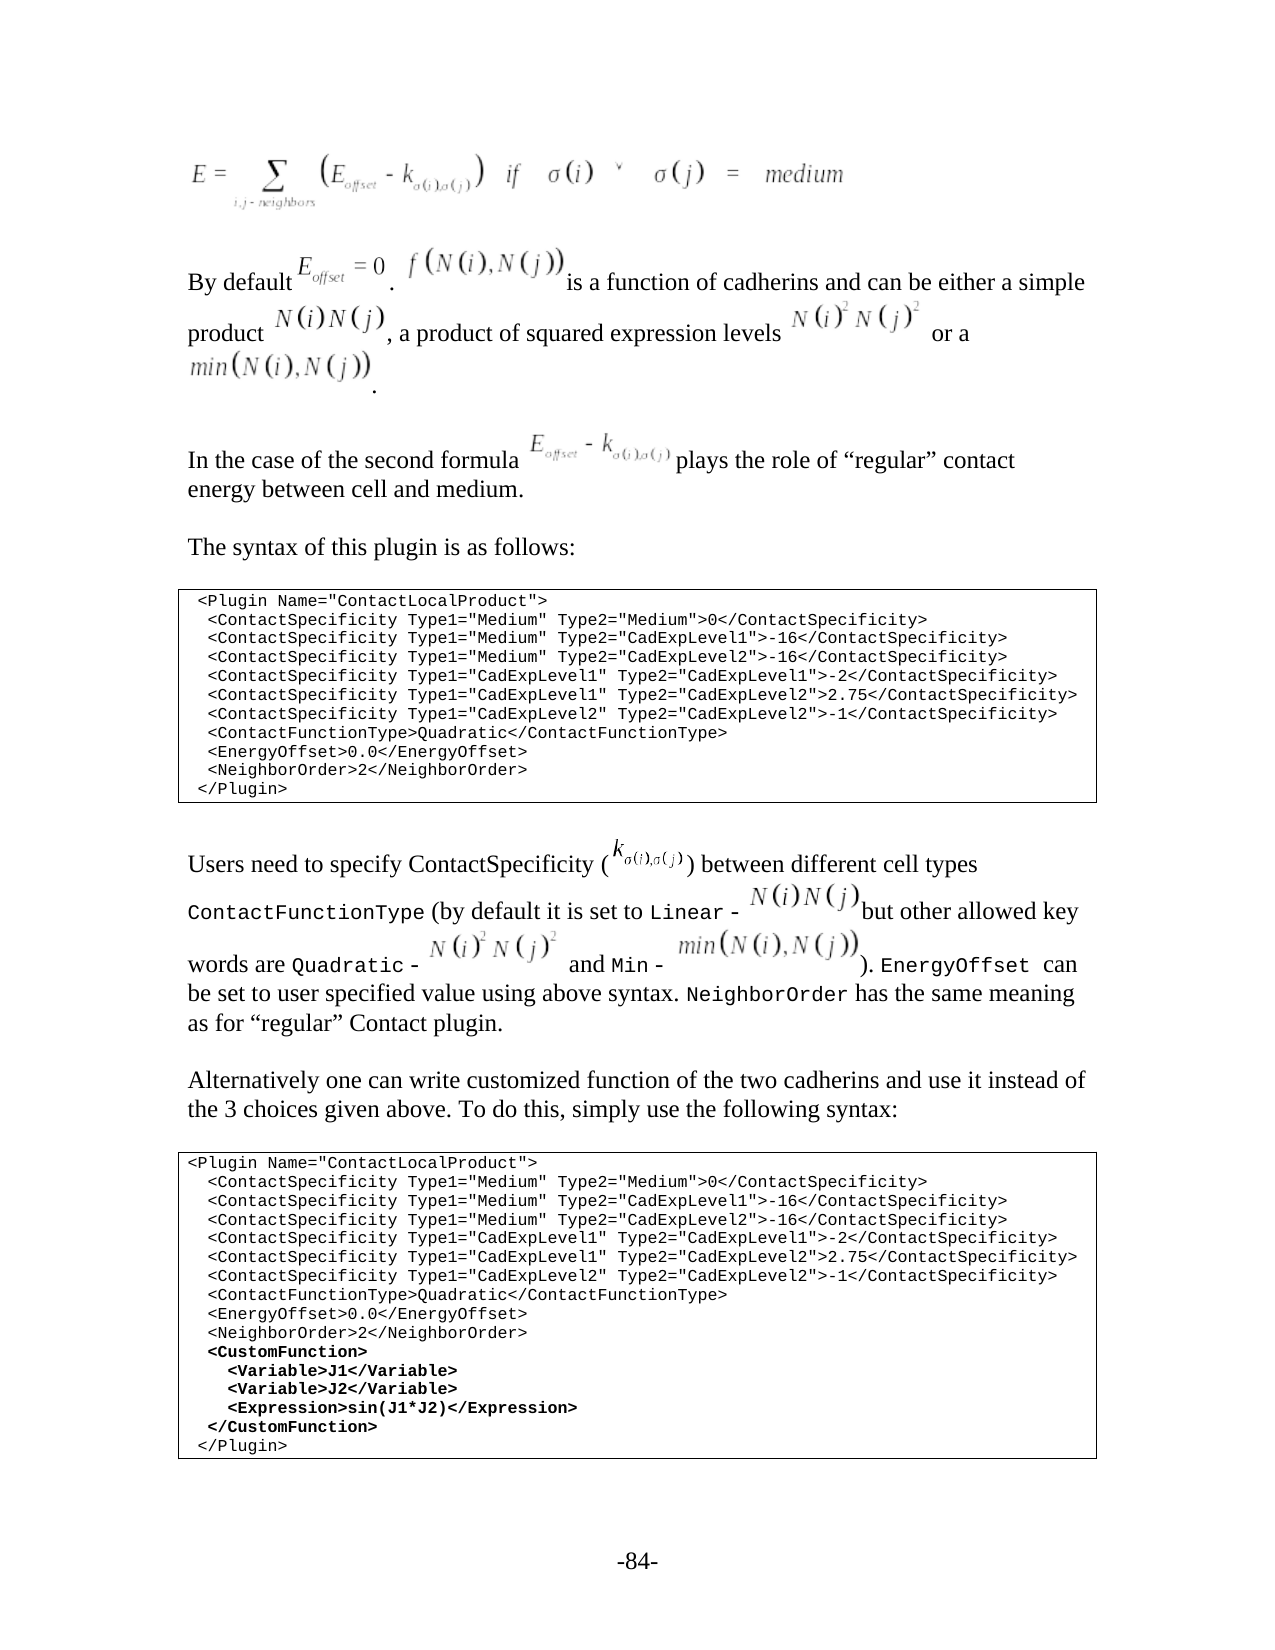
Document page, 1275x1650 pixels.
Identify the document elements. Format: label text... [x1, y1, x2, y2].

text <NeighborOrder>2</NeighborOrder> [187, 762, 1087, 778]
text <EnergyOffset>0.0</EnergyOffset> [187, 743, 1087, 762]
text <ContactSpecificity Type1="CadExpLevel1" Type2="CadExpLevel2">2.75</ContactSpecificity> [187, 687, 1087, 705]
text <ContactSpecificity Type1="CadExpLevel1" Type2="CadExpLevel2">2.75</ContactSpecificity> [187, 1249, 1087, 1268]
text <Plugin Name="ContactLocalProduct"> [179, 590, 1096, 611]
text <ContactSpecificity Type1="Medium" Type2="CadExpLevel2">-16</ContactSpecificity> [187, 1211, 1087, 1230]
text <ContactSpecificity Type1="Medium" Type2="CadExpLevel2">-16</ContactSpecificity> [187, 649, 1087, 668]
text <ContactSpecificity Type1="CadExpLevel1" Type2="CadExpLevel1">-2</ContactSpecificity> [187, 668, 1087, 687]
text The syntax of this plugin is as follows: [187, 532, 1087, 560]
text In the case of the second formula plays the role of “regular” contact energy between cell and medium. [187, 427, 1087, 503]
text <NeighborOrder>2</NeighborOrder> [187, 1324, 1087, 1343]
text Users need to specify ContactSpecificity () between different cell types ContactFunctionType (by default it is set to Linear - but other allowed key words are Quadratic - and Min - ). EnergyOffset can be set to user specified value using above syntax. NeighborOrder has the same meaning as for “regular” Contact plugin. [187, 832, 1087, 1037]
text <ContactSpecificity Type1="Medium" Type2="Medium">0</ContactSpecificity> [187, 611, 1087, 630]
text <ContactSpecificity Type1="Medium" Type2="CadExpLevel1">-16</ContactSpecificity> [187, 1192, 1087, 1211]
text <ContactFunctionType>Quadratic</ContactFunctionType> [187, 724, 1087, 743]
text Alternatively one can write customized function of the two cadherins and use it instead of the 3 choices given above. To do this, simply use the following syntax: [187, 1065, 1087, 1123]
text <EnergyOffset>0.0</EnergyOffset> [187, 1306, 1087, 1324]
text <ContactSpecificity Type1="CadExpLevel2" Type2="CadExpLevel2">-1</ContactSpecificity> [187, 1268, 1087, 1287]
text <CustomFunction> [187, 1343, 1087, 1362]
text <Variable>J1</Variable> [187, 1362, 1087, 1381]
text <Expression>sin(J1*J2)</Expression> [187, 1400, 1087, 1419]
text <ContactSpecificity Type1="Medium" Type2="CadExpLevel1">-16</ContactSpecificity> [187, 630, 1087, 649]
text <ContactSpecificity Type1="Medium" Type2="Medium">0</ContactSpecificity> [187, 1173, 1087, 1192]
text </Plugin> [179, 778, 1096, 802]
text By default. is a function of cadherins and can be either a simple product , a product of squared expression levels or a . [187, 244, 1087, 399]
text <Variable>J2</Variable> [187, 1381, 1087, 1400]
text </Plugin> [179, 1434, 1096, 1458]
text <ContactFunctionType>Quadratic</ContactFunctionType> [187, 1287, 1087, 1306]
text <ContactSpecificity Type1="CadExpLevel1" Type2="CadExpLevel1">-2</ContactSpecificity> [187, 1230, 1087, 1249]
text <Plugin Name="ContactLocalProduct"> [179, 1153, 1096, 1173]
text <ContactSpecificity Type1="CadExpLevel2" Type2="CadExpLevel2">-1</ContactSpecificity> [187, 705, 1087, 724]
text </CustomFunction> [187, 1419, 1087, 1434]
